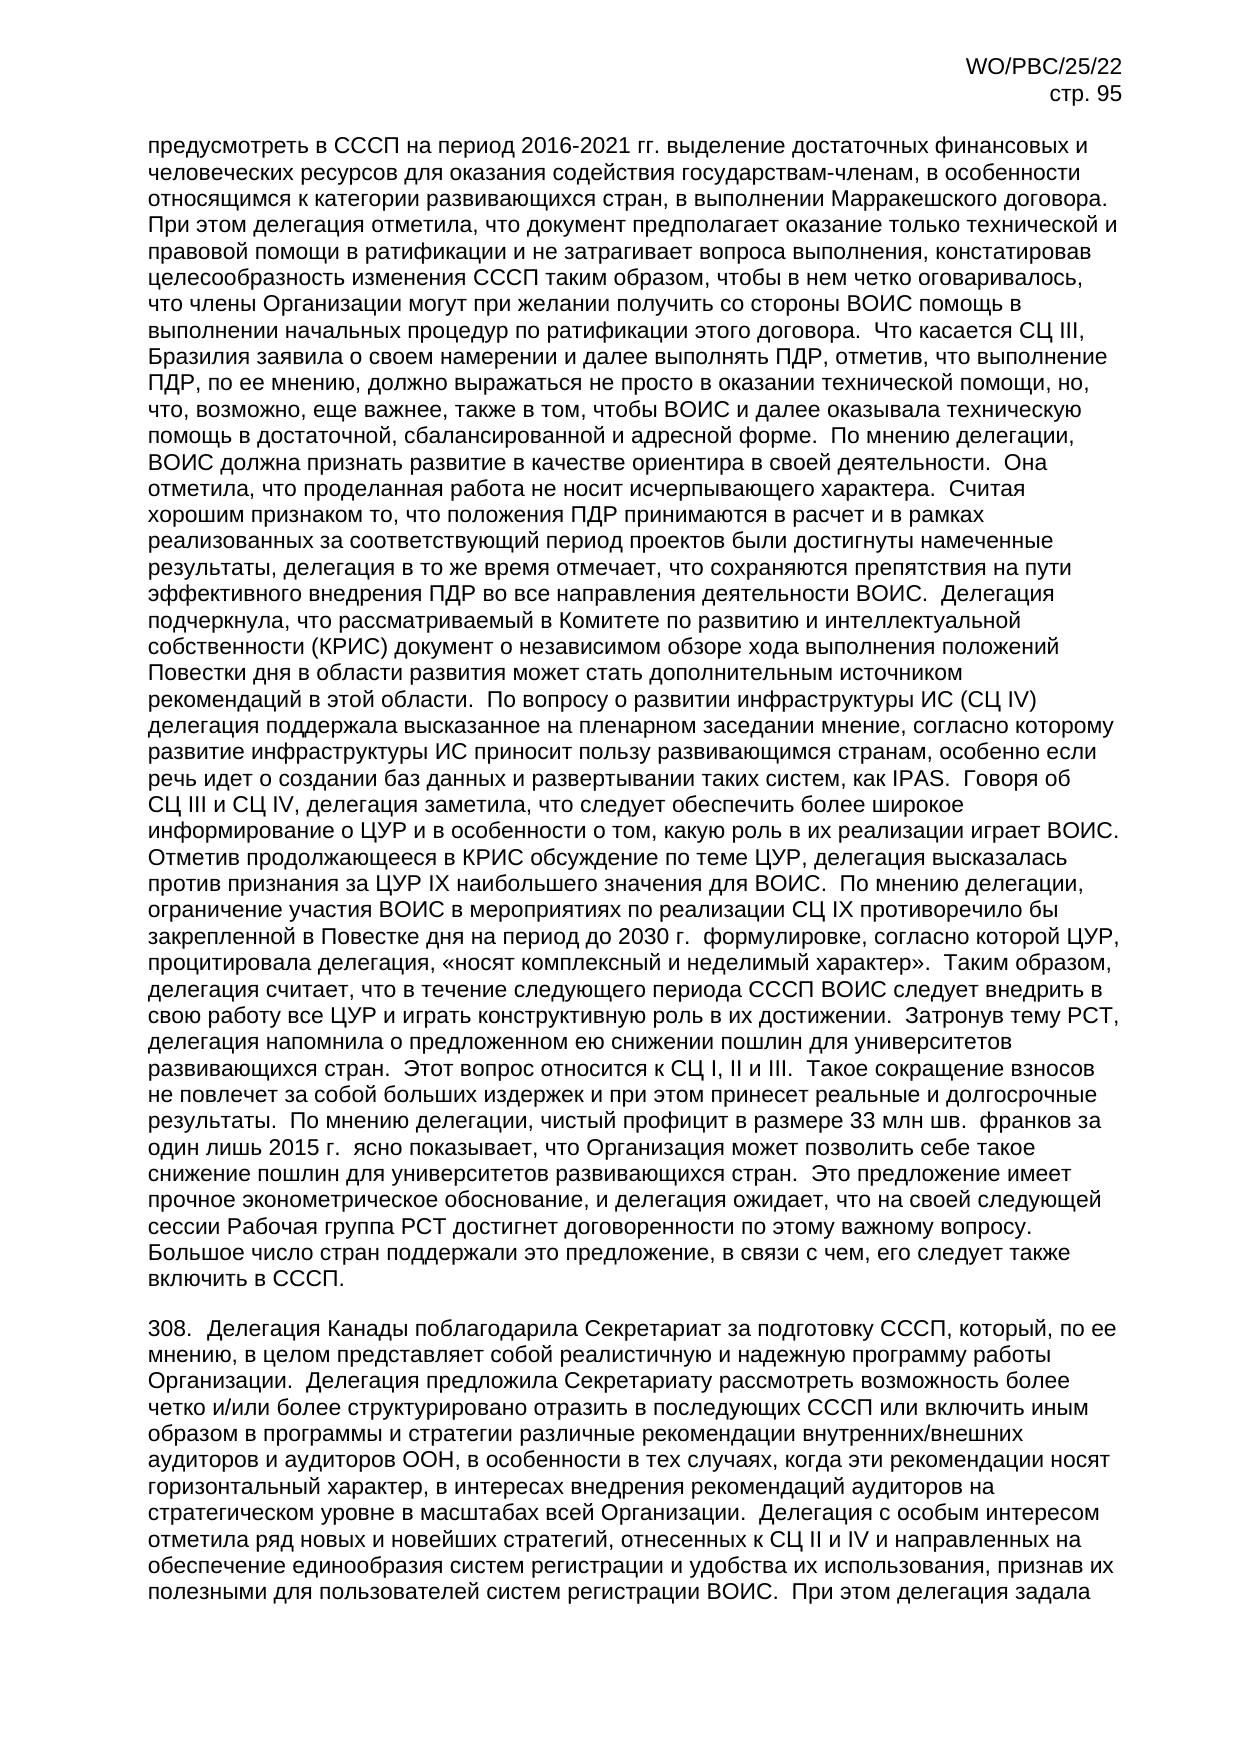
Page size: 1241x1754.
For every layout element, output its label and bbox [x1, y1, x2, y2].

text [148, 1315, 1122, 1604]
text [148, 132, 1122, 1292]
